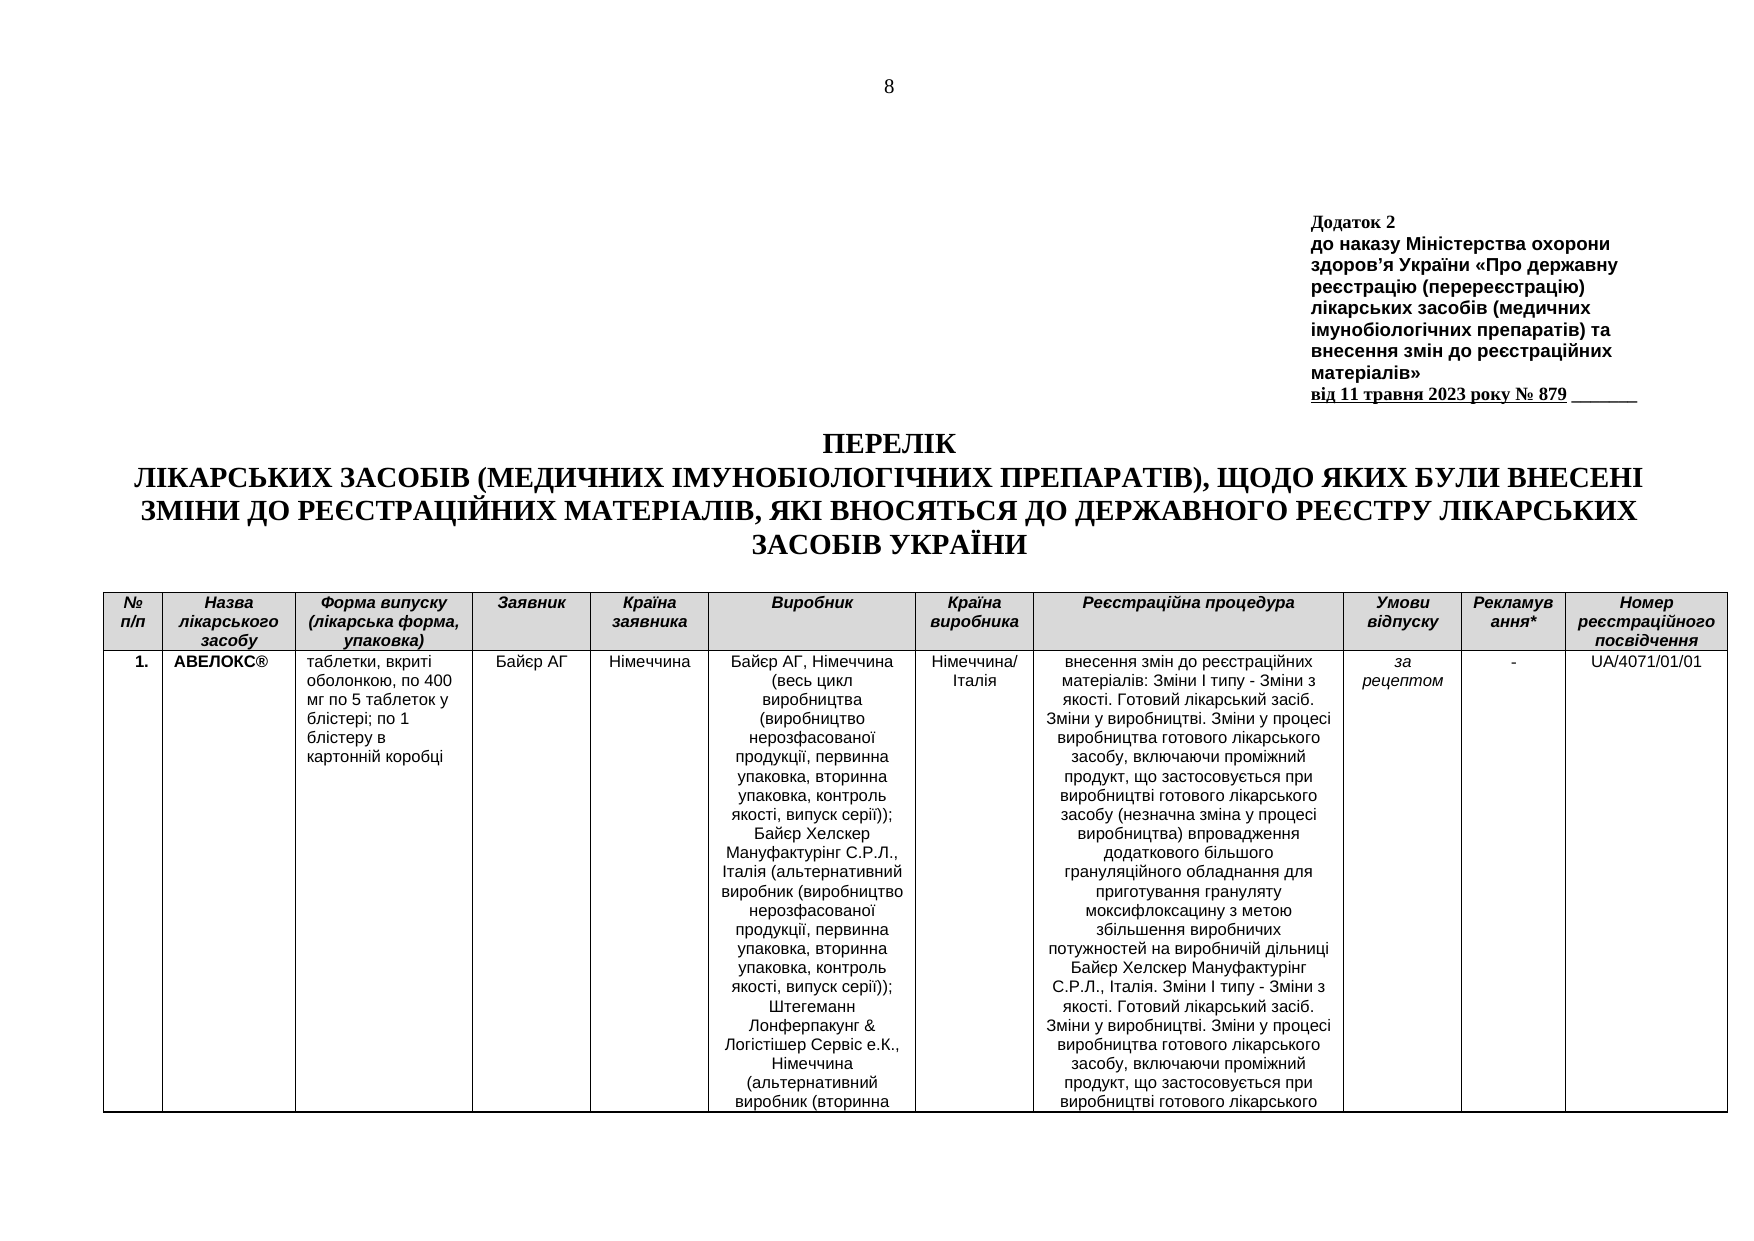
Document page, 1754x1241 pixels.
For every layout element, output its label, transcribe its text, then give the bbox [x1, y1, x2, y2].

table_header Назва лікарського засобу [163, 593, 295, 650]
table_header № п/п [104, 593, 162, 650]
text ЛІКАРСЬКИХ ЗАСОБІВ (МЕДИЧНИХ ІМУНОБІОЛОГІЧНИХ ПРЕПАРАТІВ), ЩОДО ЯКИХ БУЛИ ВНЕСЕНІ ЗМІНИ ДО реєстраційних матеріалів, ЯКІ ВНОСЯТЬСЯ ДО ДЕРЖАВНОГО РЕЄСТРУ ЛІКАРСЬКИХ ЗАСОБІВ УКРАЇНИ [118, 460, 1660, 561]
table_header Країна виробника [916, 593, 1033, 650]
table_cell таблетки, вкриті оболонкою, по 400 мг по 5 таблеток у блістері; по 1 блістеру в картонній коробці [296, 651, 472, 1111]
table_cell Німеччина [591, 651, 708, 1111]
table_header Додаток 2 до наказу Міністерства охорони здоров’я України «Про державну реєстрацію (перереєстрацію) лікарських засобів (медичних імунобіологічних препаратів) та внесення змін до реєстраційних матеріалів» від 11 травня 2023 року № 879 _______ [1299, 211, 1698, 405]
table_cell - [1462, 651, 1565, 1111]
table_cell Німеччина/ Італiя [916, 651, 1033, 1111]
table_header Рекламування* [1462, 593, 1565, 650]
table_header Реєстраційна процедура [1034, 593, 1343, 650]
table_header Країна заявника [591, 593, 708, 650]
table_header Умови відпуску [1344, 593, 1461, 650]
table_cell АВЕЛОКС® [163, 651, 295, 1111]
table_cell [104, 651, 162, 1111]
table_header Форма випуску (лікарська форма, упаковка) [296, 593, 472, 650]
text ПЕРЕЛІК [118, 426, 1660, 460]
table_cell за рецептом [1344, 651, 1461, 1111]
table_header Виробник [709, 593, 915, 650]
table_header Заявник [473, 593, 590, 650]
table_cell Байєр АГ [473, 651, 590, 1111]
table_header Номер реєстраційного посвідчення [1566, 593, 1727, 650]
table_cell UA/4071/01/01 [1566, 651, 1727, 1111]
